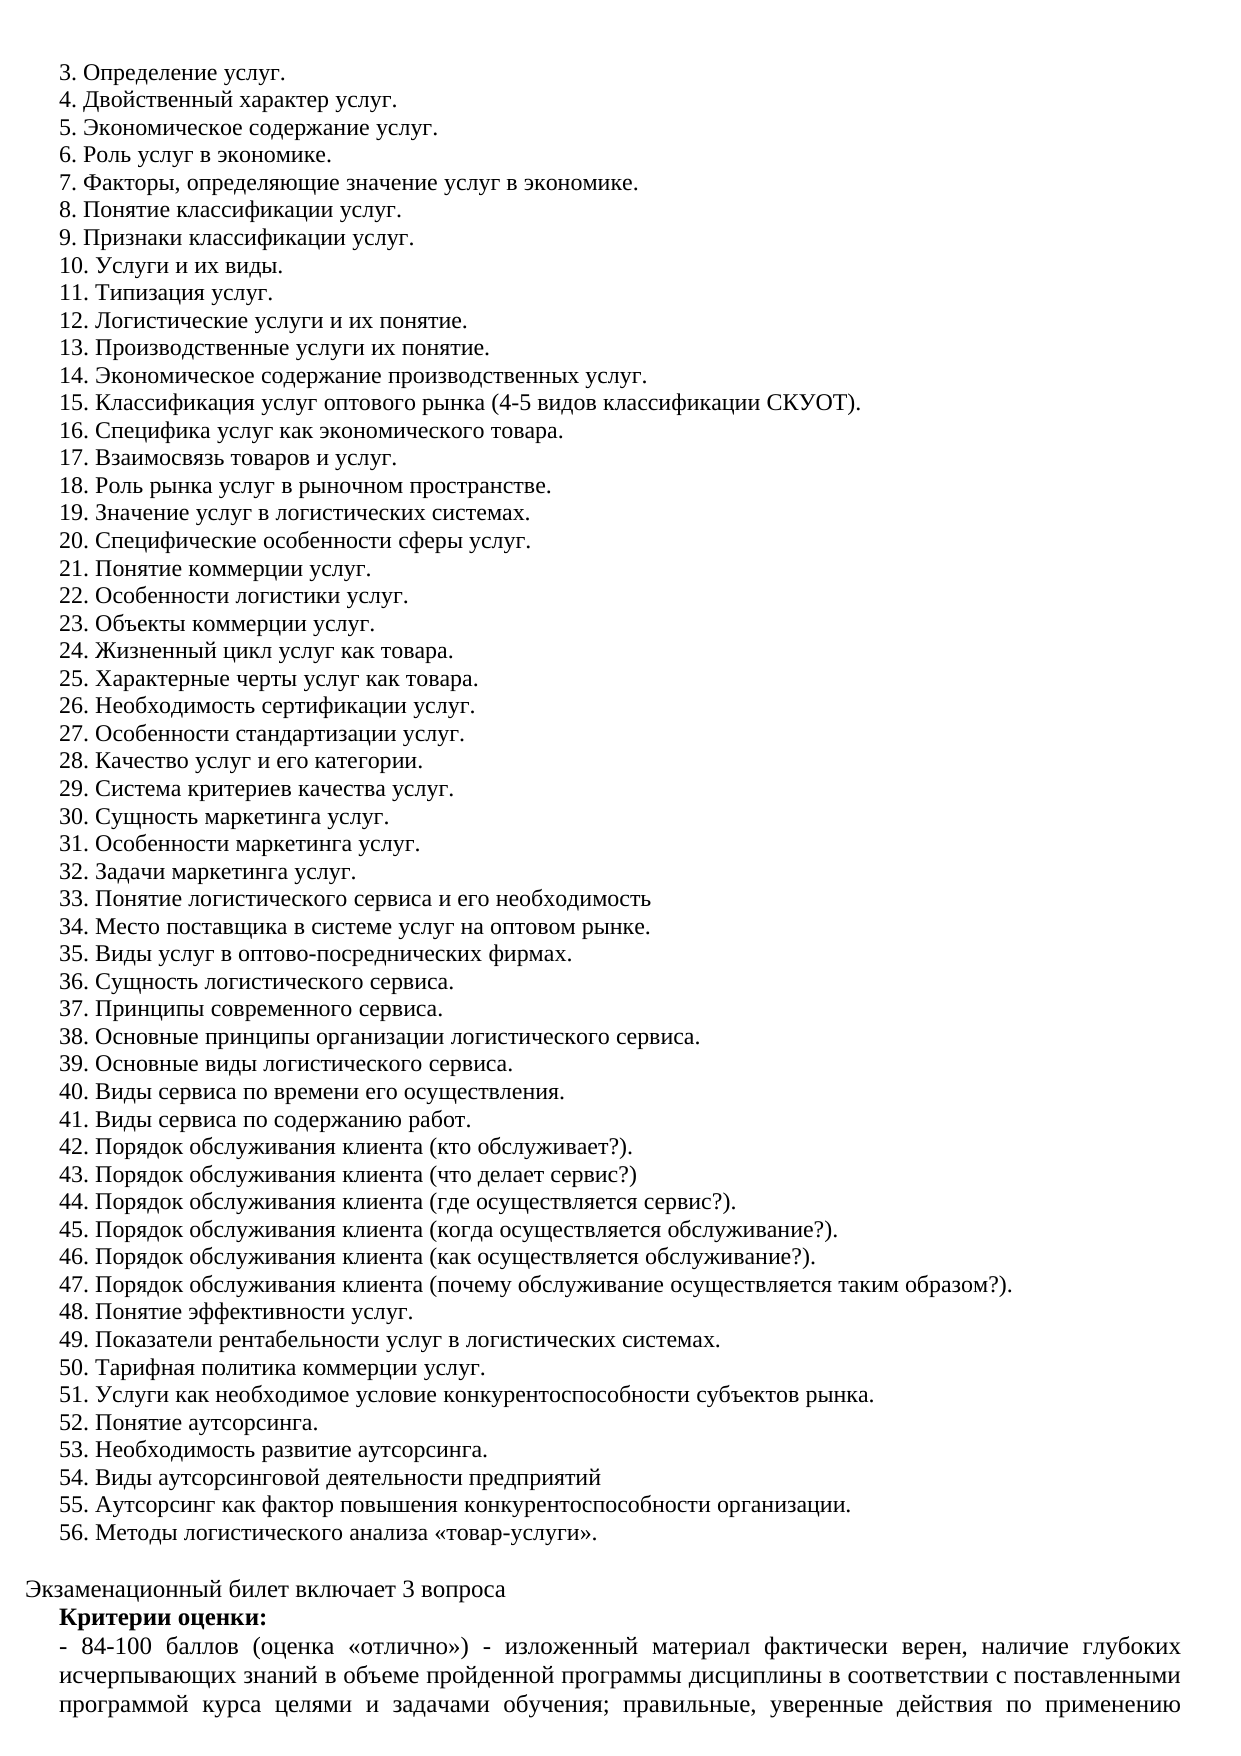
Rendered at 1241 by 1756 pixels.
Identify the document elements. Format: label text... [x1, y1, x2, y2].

list Классификация услуг оптового рынка (4-5 видов классификации СКУОТ). [59, 389, 1198, 416]
list Задачи маркетинга услуг. [59, 857, 1198, 884]
list Значение услуг в логистических системах. [59, 499, 1198, 526]
list Показатели рентабельности услуг в логистических системах. [59, 1325, 1198, 1353]
list Место поставщика в системе услуг на оптовом рынке. [59, 912, 1198, 940]
list Роль рынка услуг в рыночном пространстве. [59, 471, 1198, 499]
list Жизненный цикл услуг как товара. [59, 637, 1198, 664]
list Виды сервиса по времени его осуществления. [59, 1078, 1198, 1105]
list Принципы современного сервиса. [59, 995, 1198, 1022]
list Необходимость сертификации услуг. [59, 692, 1198, 719]
list Производственные услуги их понятие. [59, 334, 1198, 361]
list Основные принципы организации логистического сервиса. [59, 1022, 1198, 1050]
list Понятие логистического сервиса и его необходимость [59, 884, 1198, 912]
list Понятие аутсорсинга. [59, 1408, 1198, 1436]
list Порядок обслуживания клиента (что делает сервис?) [59, 1160, 1198, 1188]
list Услуги как необходимое условие конкурентоспособности субъектов рынка. [59, 1381, 1198, 1408]
list Виды аутсорсинговой деятельности предприятий [59, 1463, 1198, 1491]
list Факторы, определяющие значение услуг в экономике. [59, 168, 1198, 196]
list Особенности маркетинга услуг. [59, 829, 1198, 857]
list Экономическое содержание производственных услуг. [59, 361, 1198, 389]
list Специфика услуг как экономического товара. [59, 416, 1198, 444]
list Экономическое содержание услуг. [59, 113, 1198, 141]
list Порядок обслуживания клиента (когда осуществляется обслуживание?). [59, 1215, 1198, 1243]
list Сущность логистического сервиса. [59, 967, 1198, 995]
list Особенности стандартизации услуг. [59, 719, 1198, 747]
list Объекты коммерции услуг. [59, 609, 1198, 637]
list Порядок обслуживания клиента (кто обслуживает?). [59, 1133, 1198, 1160]
list Виды сервиса по содержанию работ. [59, 1105, 1198, 1133]
list Виды услуг в оптово-посреднических фирмах. [59, 940, 1198, 967]
list Порядок обслуживания клиента (почему обслуживание осуществляется таким образом?). [59, 1270, 1198, 1298]
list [59, 1631, 1181, 1717]
list Определение услуг. [59, 58, 1198, 86]
list Методы логистического анализа «товар-услуги». [59, 1518, 1198, 1546]
list Понятие классификации услуг. [59, 196, 1198, 223]
list Аутсорсинг как фактор повышения конкурентоспособности организации. [59, 1491, 1198, 1518]
list Понятие коммерции услуг. [59, 554, 1198, 582]
list Взаимосвязь товаров и услуг. [59, 444, 1198, 471]
list Качество услуг и его категории. [59, 747, 1198, 774]
list Признаки классификации услуг. [59, 223, 1198, 251]
text Экзаменационный билет включает 3 вопроса [25, 1574, 1198, 1603]
list Логистические услуги и их понятие. [59, 306, 1198, 334]
list Типизация услуг. [59, 279, 1198, 306]
list Двойственный характер услуг. [59, 86, 1198, 113]
list Порядок обслуживания клиента (как осуществляется обслуживание?). [59, 1243, 1198, 1270]
list Система критериев качества услуг. [59, 774, 1198, 802]
subtitle Критерии оценки: [59, 1603, 1198, 1631]
list Характерные черты услуг как товара. [59, 664, 1198, 692]
list Сущность маркетинга услуг. [59, 802, 1198, 829]
list Необходимость развитие аутсорсинга. [59, 1436, 1198, 1463]
list Особенности логистики услуг. [59, 582, 1198, 609]
list Тарифная политика коммерции услуг. [59, 1353, 1198, 1381]
list Специфические особенности сферы услуг. [59, 527, 1198, 554]
list Порядок обслуживания клиента (где осуществляется сервис?). [59, 1188, 1198, 1215]
list Основные виды логистического сервиса. [59, 1050, 1198, 1077]
list Понятие эффективности услуг. [59, 1298, 1198, 1325]
list Услуги и их виды. [59, 251, 1198, 279]
list Роль услуг в экономике. [59, 141, 1198, 168]
